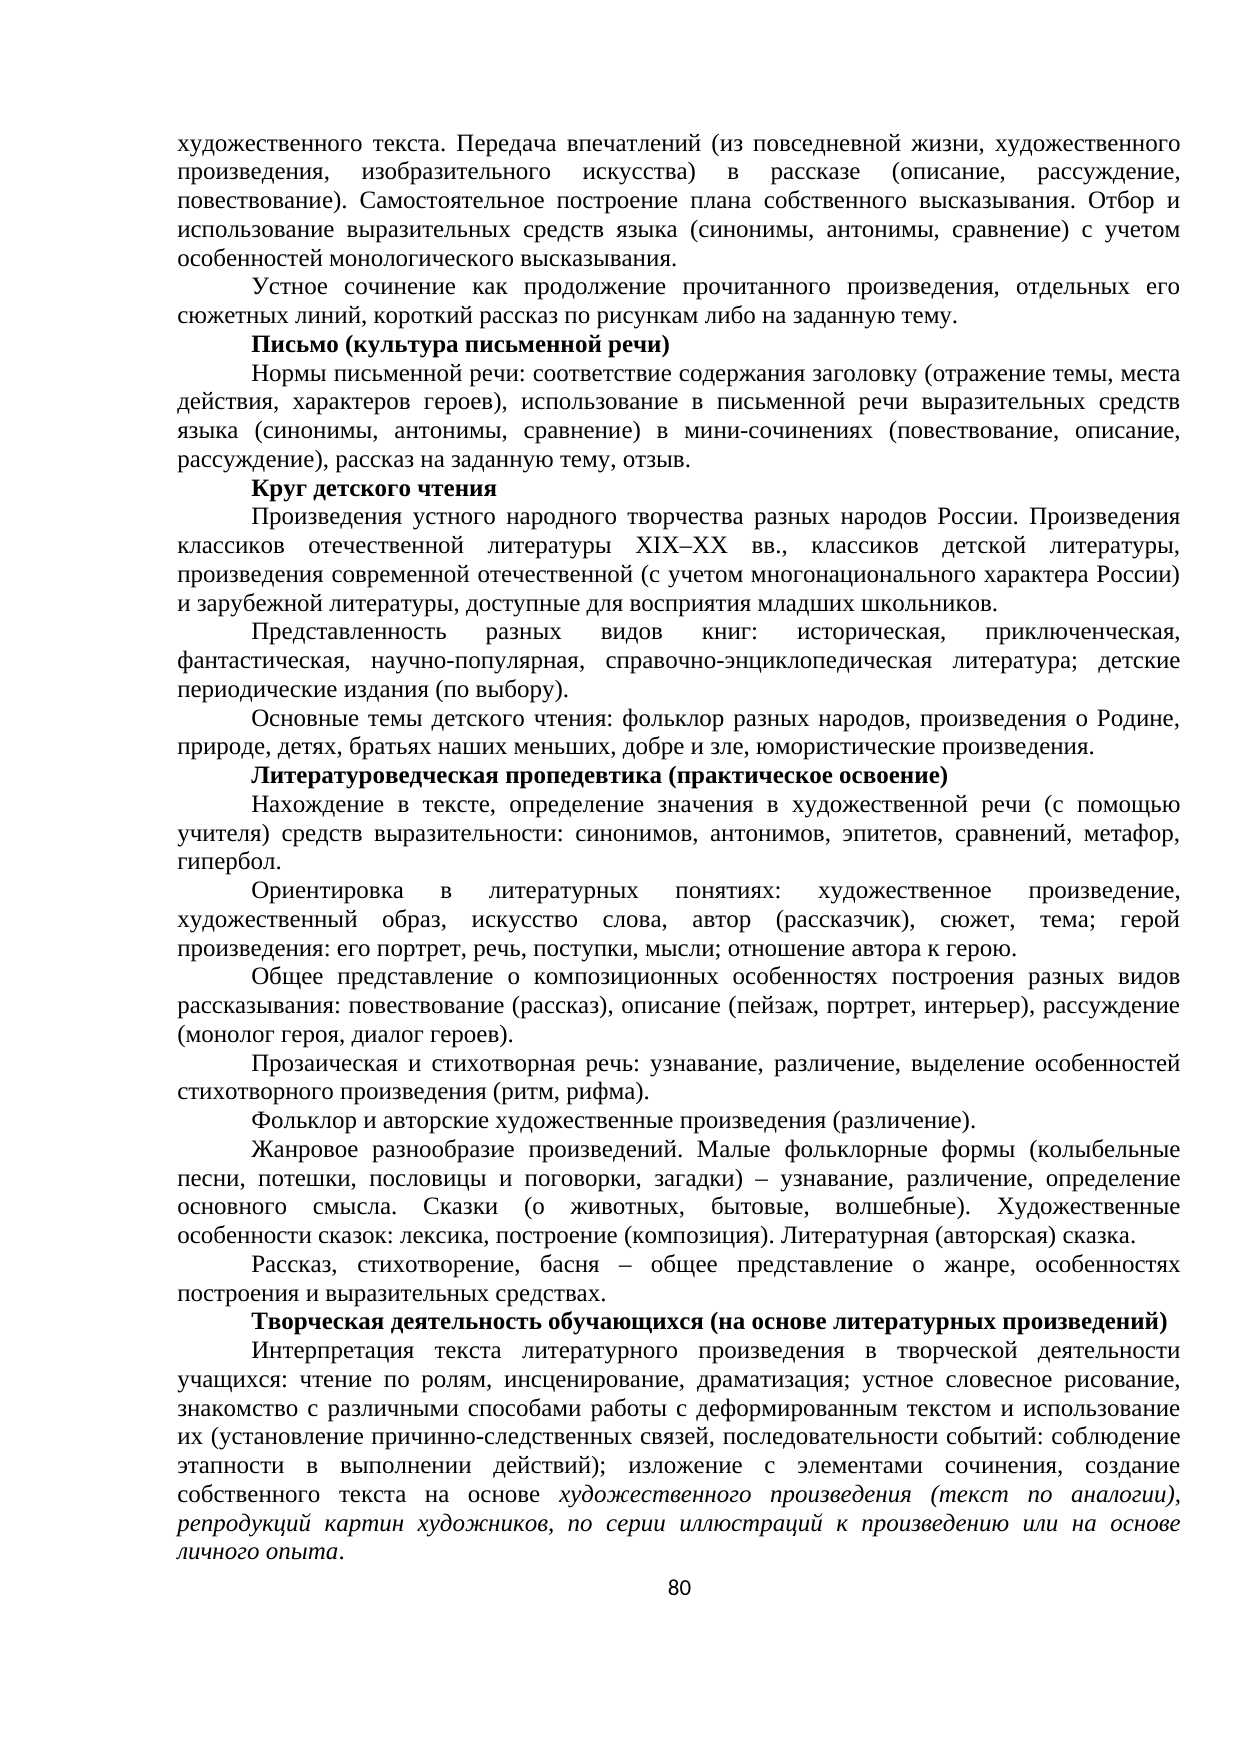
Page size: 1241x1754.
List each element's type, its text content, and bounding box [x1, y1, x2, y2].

text Жанровое разнообразие произведений. Малые фольклорные формы (колыбельные песни, потешки, пословицы и поговорки, загадки) – узнавание, различение, определение основного смысла. Сказки (о животных, бытовые, волшебные). Художественные особенности сказок: лексика, построение (композиция). Литературная (авторская) сказка. [177, 1134, 1181, 1249]
text Общее представление о композиционных особенностях построения разных видов рассказывания: повествование (рассказ), описание (пейзаж, портрет, интерьер), рассуждение (монолог героя, диалог героев). [177, 961, 1181, 1048]
text Письмо (культура письменной речи) [177, 329, 1181, 358]
text Рассказ, стихотворение, басня – общее представление о жанре, особенностях построения и выразительных средствах. [177, 1249, 1181, 1306]
text Интерпретация текста литературного произведения в творческой деятельности учащихся: чтение по ролям, инсценирование, драматизация; устное словесное рисование, знакомство с различными способами работы с деформированным текстом и использование их (установление причинно-следственных связей, последовательности событий: соблюдение этапности в выполнении действий); изложение с элементами сочинения, создание собственного текста на основе художественного произведения (текст по аналогии), репродукций картин художников, по серии иллюстраций к произведению или на основе личного опыта. [177, 1335, 1181, 1565]
text Произведения устного народного творчества разных народов России. Произведения классиков отечественной литературы XIX–ХХ вв., классиков детской литературы, произведения современной отечественной (с учетом многонационального характера России) и зарубежной литературы, доступные для восприятия младших школьников. [177, 501, 1181, 616]
text Прозаическая и стихотворная речь: узнавание, различение, выделение особенностей стихотворного произведения (ритм, рифма). [177, 1048, 1181, 1105]
text Представленность разных видов книг: историческая, приключенческая, фантастическая, научно-популярная, справочно-энциклопедическая литература; детские периодические издания (по выбору). [177, 616, 1181, 703]
text Ориентировка в литературных понятиях: художественное произведение, художественный образ, искусство слова, автор (рассказчик), сюжет, тема; герой произведения: его портрет, речь, поступки, мысли; отношение автора к герою. [177, 875, 1181, 961]
text Литературоведческая пропедевтика (практическое освоение) [177, 760, 1181, 789]
text Устное сочинение как продолжение прочитанного произведения, отдельных его сюжетных линий, короткий рассказ по рисункам либо на заданную тему. [177, 271, 1181, 329]
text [177, 128, 1181, 271]
text Фольклор и авторские художественные произведения (различение). [177, 1105, 1181, 1134]
text Нормы письменной речи: соответствие содержания заголовку (отражение темы, места действия, характеров героев), использование в письменной речи выразительных средств языка (синонимы, антонимы, сравнение) в мини-сочинениях (повествование, описание, рассуждение), рассказ на заданную тему, отзыв. [177, 358, 1181, 473]
text Основные темы детского чтения: фольклор разных народов, произведения о Родине, природе, детях, братьях наших меньших, добре и зле, юмористические произведения. [177, 703, 1181, 760]
text Нахождение в тексте, определение значения в художественной речи (с помощью учителя) средств выразительности: синонимов, антонимов, эпитетов, сравнений, метафор, гипербол. [177, 789, 1181, 875]
text Круг детского чтения [177, 473, 1181, 501]
text Творческая деятельность обучающихся (на основе литературных произведений) [177, 1306, 1181, 1335]
